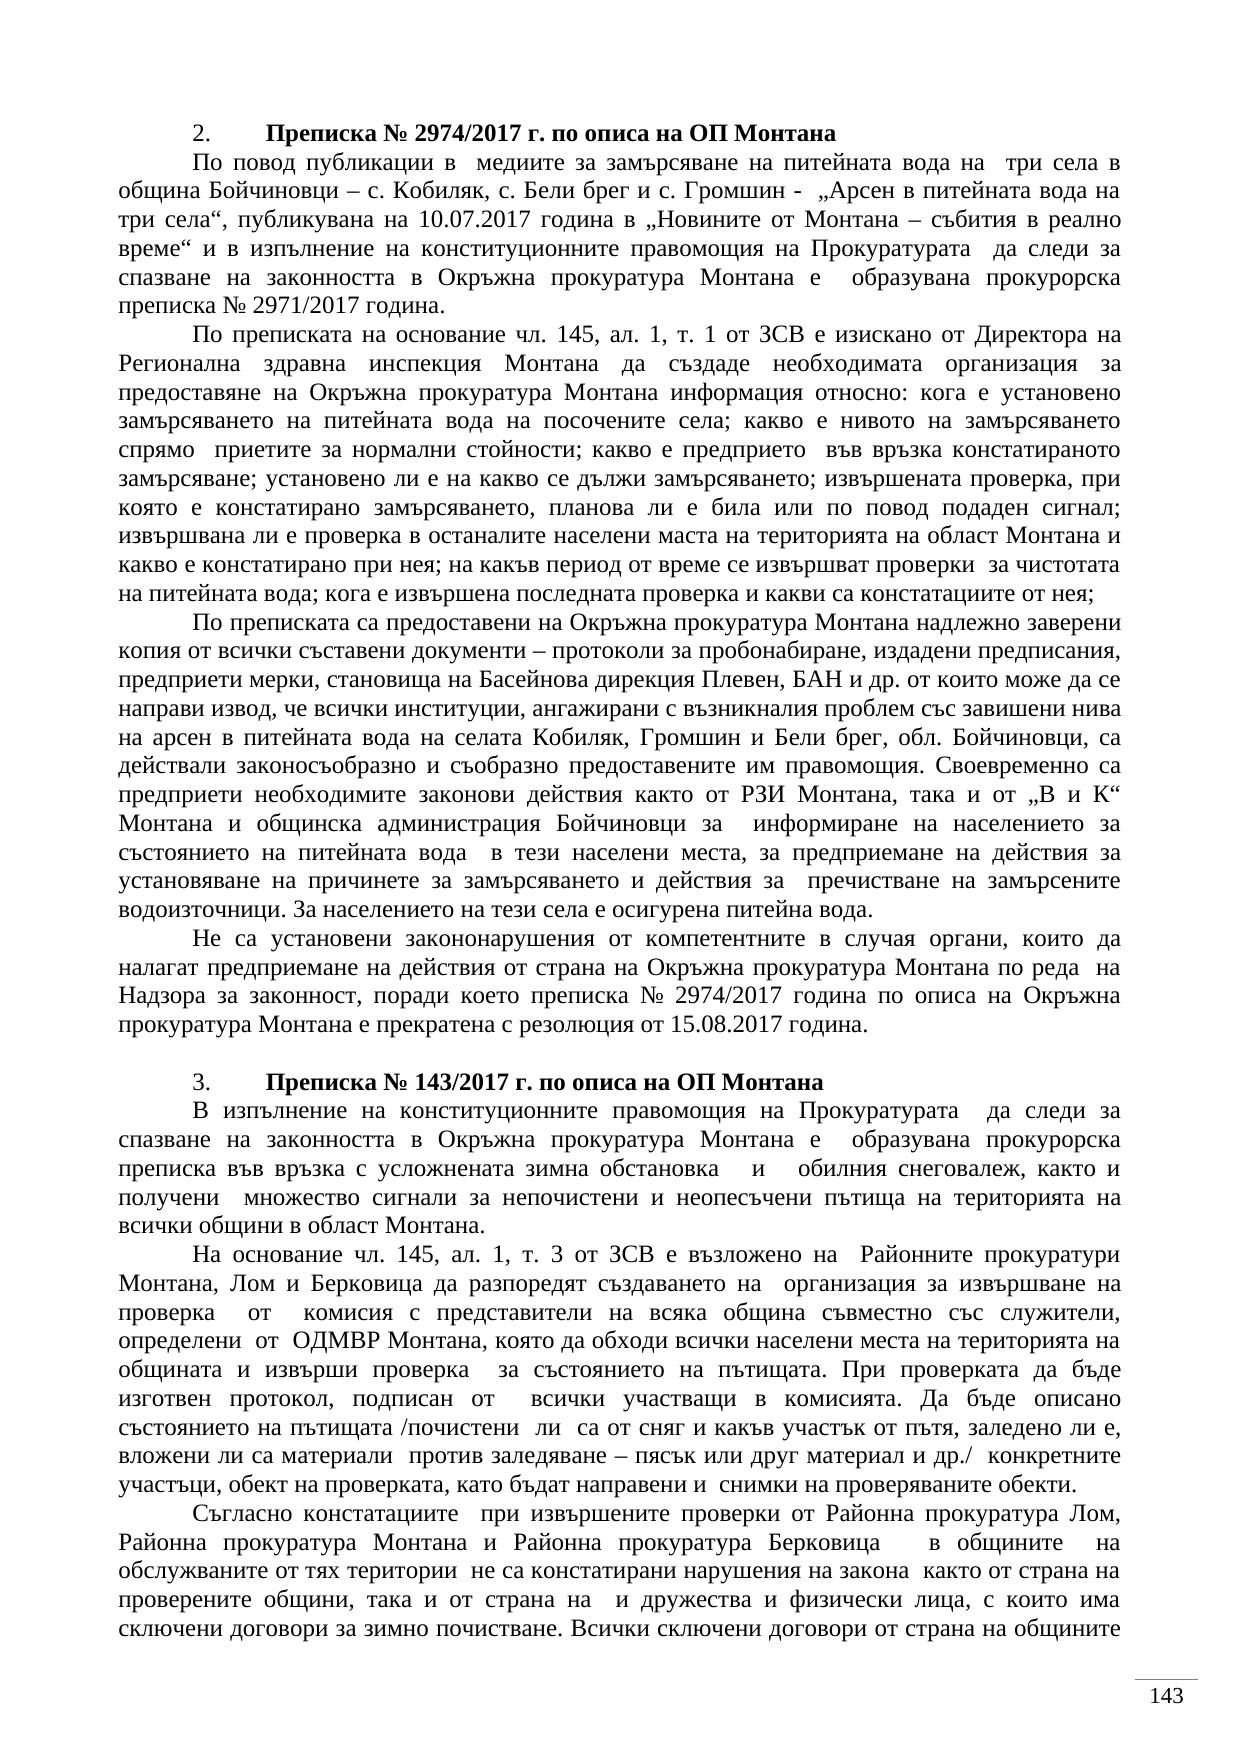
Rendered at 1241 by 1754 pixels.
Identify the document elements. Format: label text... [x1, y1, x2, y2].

list Преписка № 2974/2017 г. по описа на ОП Монтана [118, 118, 1122, 147]
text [118, 1498, 1122, 1642]
text По преписката са предоставени на Окръжна прокуратура Монтана надлежно заверени копия от всички съставени документи – протоколи за пробонабиране, издадени предписания, предприети мерки, становища на Басейнова дирекция Плевен, БАН и др. от които може да се направи извод, че всички институции, ангажирани с възникналия проблем със завишени нива на арсен в питейната вода на селата Кобиляк, Громшин и Бели брег, обл. Бойчиновци, са действали законосъобразно и съобразно предоставените им правомощия. Своевременно са предприети необходимите законови действия както от РЗИ Монтана, така и от „В и К“ Монтана и общинска администрация Бойчиновци за информиране на населението за състоянието на питейната вода в тези населени места, за предприемане на действия за установяване на причинете за замърсяването и действия за пречистване на замърсените водоизточници. За населението на тези села е осигурена питейна вода. [118, 607, 1122, 923]
list Преписка № 143/2017 г. по описа на ОП Монтана [118, 1067, 1122, 1096]
text Не са установени закононарушения от компетентните в случая органи, които да налагат предприемане на действия от страна на Окръжна прокуратура Монтана по реда на Надзора за законност, поради което преписка № 2974/2017 година по описа на Окръжна прокуратура Монтана е прекратена с резолюция от 15.08.2017 година. [118, 923, 1122, 1038]
text По повод публикации в медиите за замърсяване на питейната вода на три села в община Бойчиновци – с. Кобиляк, с. Бели брег и с. Громшин - „Арсен в питейната вода на три села“, публикувана на 10.07.2017 година в „Новините от Монтана – събития в реално време“ и в изпълнение на конституционните правомощия на Прокуратурата да следи за спазване на законността в Окръжна прокуратура Монтана е образувана прокурорска преписка № 2971/2017 година. [118, 147, 1122, 319]
text На основание чл. 145, ал. 1, т. 3 от ЗСВ е възложено на Районните прокуратури Монтана, Лом и Берковица да разпоредят създаването на организация за извършване на проверка от комисия с представители на всяка община съвместно със служители, определени от ОДМВР Монтана, която да обходи всички населени места на територията на общината и извърши проверка за състоянието на пътищата. При проверката да бъде изготвен протокол, подписан от всички участващи в комисията. Да бъде описано състоянието на пътищата /почистени ли са от сняг и какъв участък от пътя, заледено ли е, вложени ли са материали против заледяване – пясък или друг материал и др./ конкретните участъци, обект на проверката, като бъдат направени и снимки на проверяваните обекти. [118, 1239, 1122, 1498]
text В изпълнение на конституционните правомощия на Прокуратурата да следи за спазване на законността в Окръжна прокуратура Монтана е образувана прокурорска преписка във връзка с усложнената зимна обстановка и обилния снеговалеж, както и получени множество сигнали за непочистени и неопесъчени пътища на територията на всички общини в област Монтана. [118, 1096, 1122, 1239]
text По преписката на основание чл. 145, ал. 1, т. 1 от ЗСВ е изискано от Директора на Регионална здравна инспекция Монтана да създаде необходимата организация за предоставяне на Окръжна прокуратура Монтана информация относно: кога е установено замърсяването на питейната вода на посочените села; какво е нивото на замърсяването спрямо приетите за нормални стойности; какво е предприето във връзка констатираното замърсяване; установено ли е на какво се дължи замърсяването; извършената проверка, при която е констатирано замърсяването, планова ли е била или по повод подаден сигнал; извършвана ли е проверка в останалите населени маста на територията на област Монтана и какво е констатирано при нея; на какъв период от време се извършват проверки за чистотата на питейната вода; кога е извършена последната проверка и какви са констатациите от нея; [118, 319, 1122, 607]
